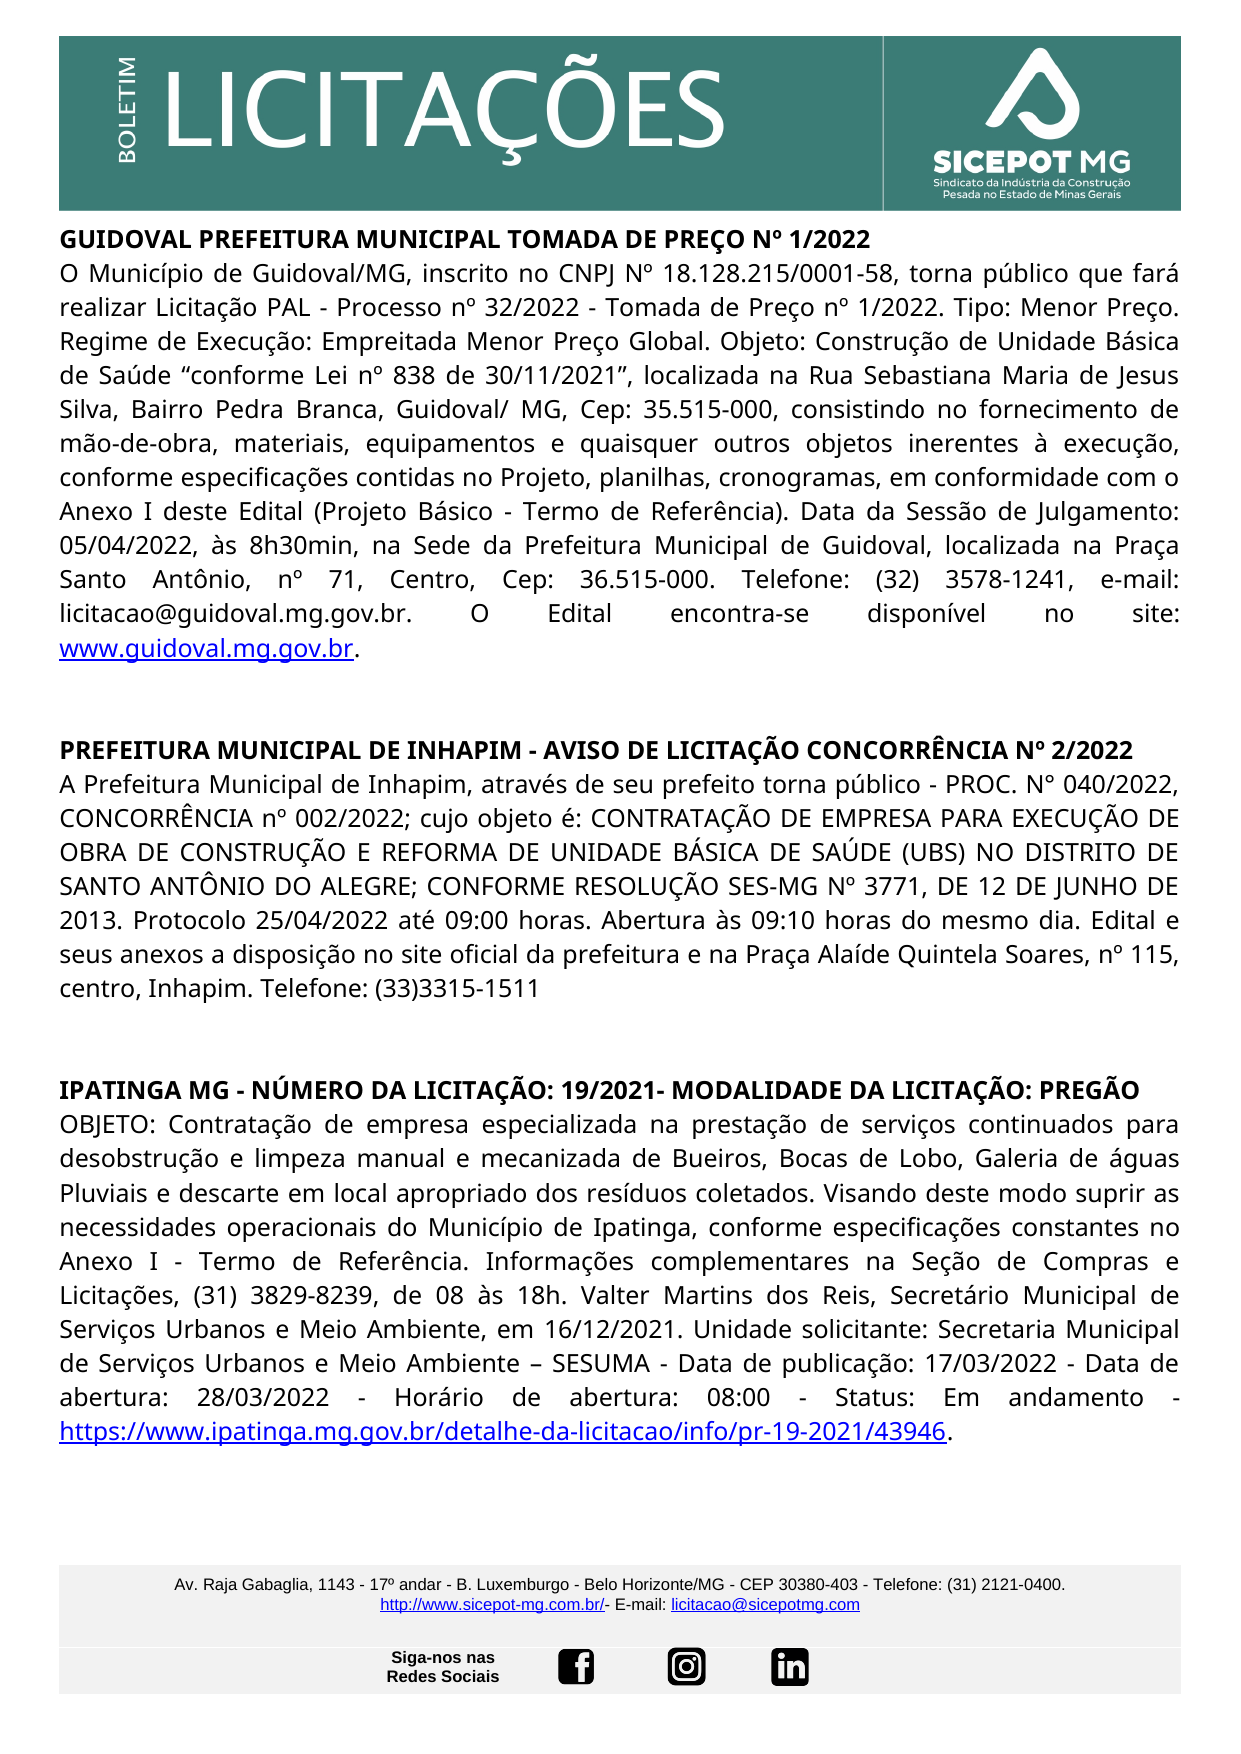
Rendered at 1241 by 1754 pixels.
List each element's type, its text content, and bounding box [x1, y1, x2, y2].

text IPATINGA MG - NÚMERO DA LICITAÇÃO: 19/2021- MODALIDADE DA LICITAÇÃO: PREGÃO [59, 1073, 1181, 1107]
picture [771, 1648, 809, 1686]
text O Município de Guidoval/MG, inscrito no CNPJ Nº 18.128.215/0001-58, torna público que fará realizar Licitação PAL - Processo nº 32/2022 - Tomada de Preço nº 1/2022. Tipo: Menor Preço. Regime de Execução: Empreitada Menor Preço Global. Objeto: Construção de Unidade Básica de Saúde “conforme Lei nº 838 de 30/11/2021”, localizada na Rua Sebastiana Maria de Jesus Silva, Bairro Pedra Branca, Guidoval/ MG, Cep: 35.515-000, consistindo no fornecimento de mão-de-obra, materiais, equipamentos e quaisquer outros objetos inerentes à execução, conforme especificações contidas no Projeto, planilhas, cronogramas, em conformidade com o Anexo I deste Edital (Projeto Básico - Termo de Referência). Data da Sessão de Julgamento: 05/04/2022, às 8h30min, na Sede da Prefeitura Municipal de Guidoval, localizada na Praça Santo Antônio, nº 71, Centro, Cep: 36.515-000. Telefone: (32) 3578-1241, e-mail: licitacao@guidoval.mg.gov.br. O Edital encontra-se disponível no site: www.guidoval.mg.gov.br. [59, 256, 1181, 664]
picture [59, 36, 1181, 211]
picture [557, 1648, 594, 1685]
text GUIDOVAL PREFEITURA MUNICIPAL TOMADA DE PREÇO Nº 1/2022 [59, 221, 1181, 256]
text PREFEITURA MUNICIPAL DE INHAPIM - AVISO DE LICITAÇÃO CONCORRÊNCIA Nº 2/2022 [59, 732, 1181, 766]
text OBJETO: Contratação de empresa especializada na prestação de serviços continuados para desobstrução e limpeza manual e mecanizada de Bueiros, Bocas de Lobo, Galeria de águas Pluviais e descarte em local apropriado dos resíduos coletados. Visando deste modo suprir as necessidades operacionais do Município de Ipatinga, conforme especificações constantes no Anexo I - Termo de Referência. Informações complementares na Seção de Compras e Licitações, (31) 3829-8239, de 08 às 18h. Valter Martins dos Reis, Secretário Municipal de Serviços Urbanos e Meio Ambiente, em 16/12/2021. Unidade solicitante: Secretaria Municipal de Serviços Urbanos e Meio Ambiente – SESUMA - Data de publicação: 17/03/2022 - Data de abertura: 28/03/2022 - Horário de abertura: 08:00 - Status: Em andamento - https://www.ipatinga.mg.gov.br/detalhe-da-licitacao/info/pr-19-2021/43946. [59, 1107, 1181, 1448]
picture [667, 1647, 706, 1686]
text A Prefeitura Municipal de Inhapim, através de seu prefeito torna público - PROC. N° 040/2022, CONCORRÊNCIA nº 002/2022; cujo objeto é: CONTRATAÇÃO DE EMPRESA PARA EXECUÇÃO DE OBRA DE CONSTRUÇÃO E REFORMA DE UNIDADE BÁSICA DE SAÚDE (UBS) NO DISTRITO DE SANTO ANTÔNIO DO ALEGRE; CONFORME RESOLUÇÃO SES-MG Nº 3771, DE 12 DE JUNHO DE 2013. Protocolo 25/04/2022 até 09:00 horas. Abertura às 09:10 horas do mesmo dia. Edital e seus anexos a disposição no site oficial da prefeitura e na Praça Alaíde Quintela Soares, nº 115, centro, Inhapim. Telefone: (33)3315-1511 [59, 766, 1181, 1005]
